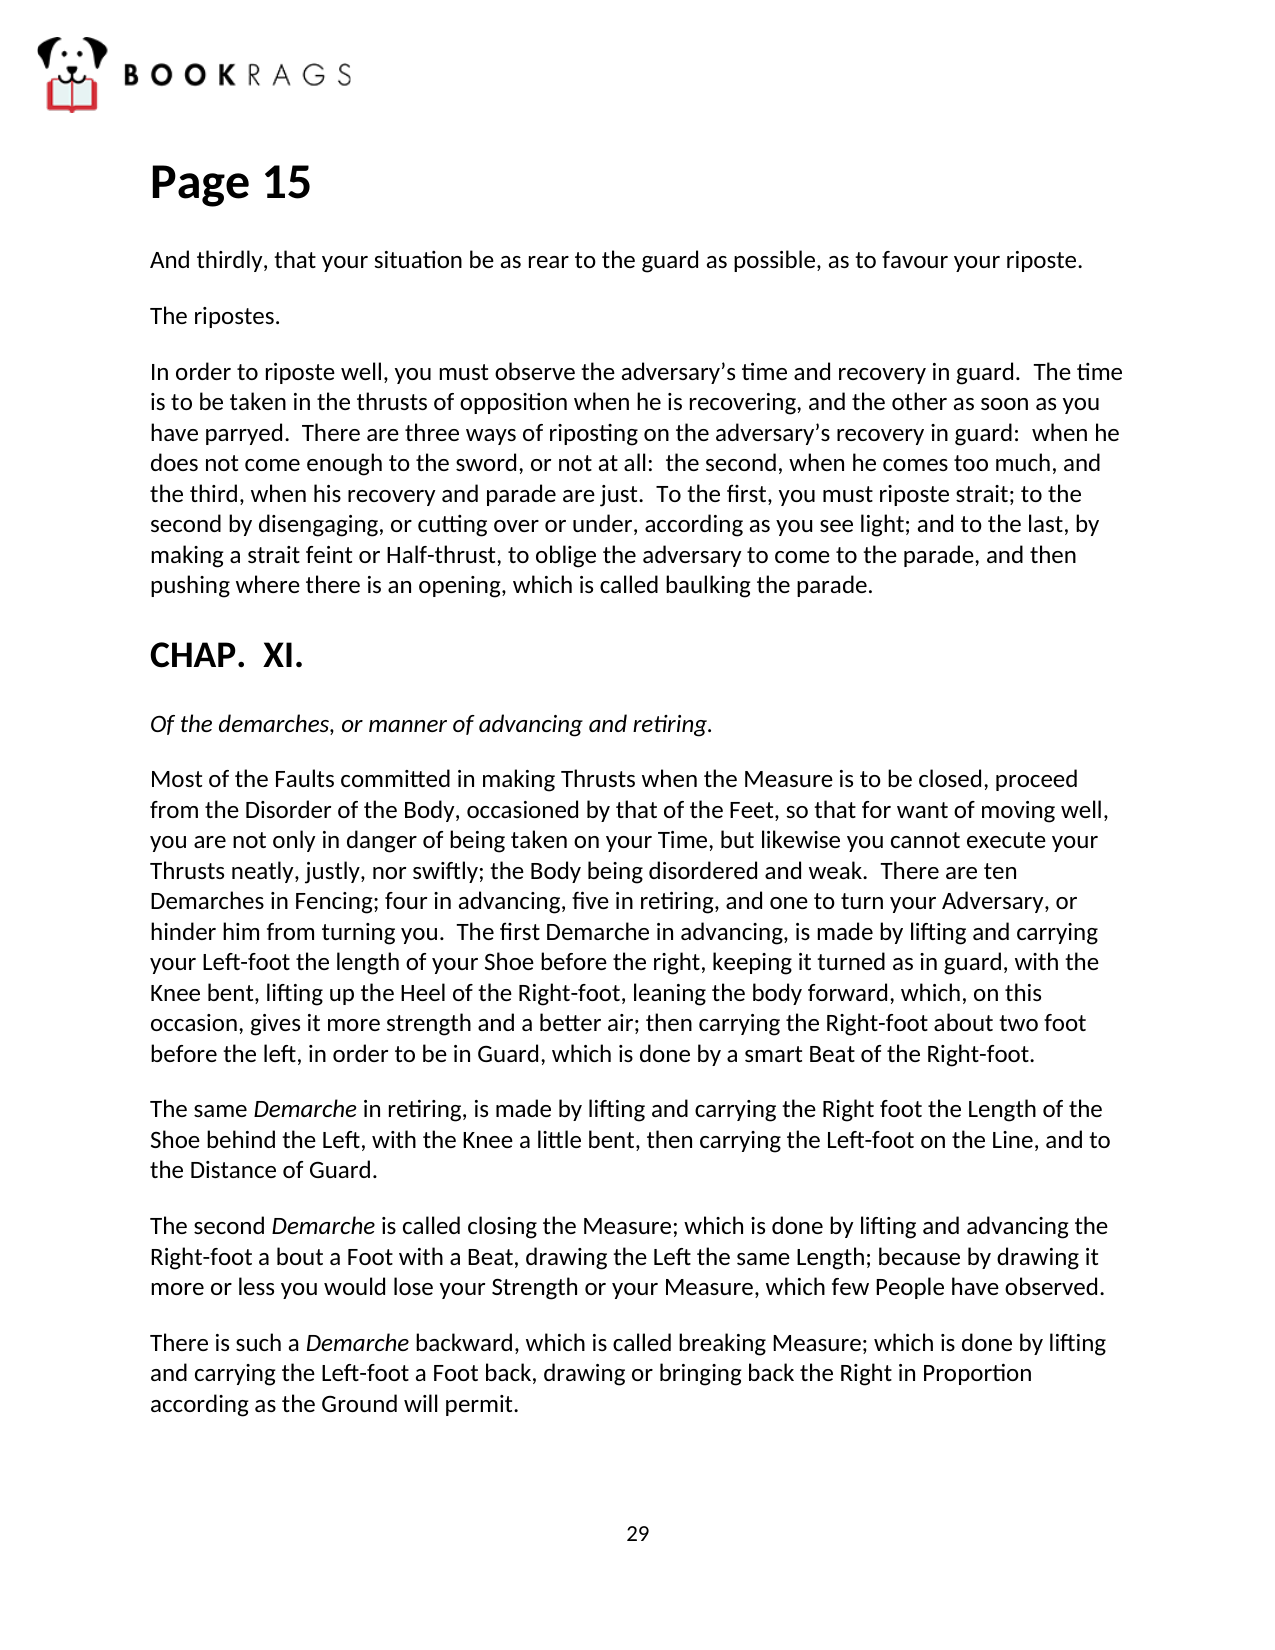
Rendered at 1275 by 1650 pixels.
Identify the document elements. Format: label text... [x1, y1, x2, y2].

text There is such a Demarche backward, which is called breaking Measure; which is done by lifting and carrying the Left-foot a Foot back, drawing or bringing back the Right in Proportion according as the Ground will permit. [150, 1327, 1125, 1418]
text Most of the Faults committed in making Thrusts when the Measure is to be closed, proceed from the Disorder of the Body, occasioned by that of the Feet, so that for want of moving well, you are not only in danger of being taken on your Time, but likewise you cannot execute your Thrusts neatly, justly, nor swiftly; the Body being disordered and weak. There are ten Demarches in Fencing; four in advancing, five in retiring, and one to turn your Adversary, or hinder him from turning you. The first Demarche in advancing, is made by lifting and carrying your Left-foot the length of your Shoe before the right, keeping it turned as in guard, with the Knee bent, lifting up the Heel of the Right-foot, leaning the body forward, which, on this occasion, gives it more strength and a better air; then carrying the Right-foot about two foot before the left, in order to be in Guard, which is done by a smart Beat of the Right-foot. [150, 763, 1125, 1069]
text The second Demarche is called closing the Measure; which is done by lifting and advancing the Right-foot a bout a Foot with a Beat, drawing the Left the same Length; because by drawing it more or less you would lose your Strength or your Measure, which few People have observed. [150, 1210, 1125, 1302]
text The ripostes. [150, 300, 1125, 331]
text In order to riposte well, you must observe the adversary’s time and recovery in guard. The time is to be taken in the thrusts of opposition when he is recovering, and the other as soon as you have parryed. There are three ways of riposting on the adversary’s recovery in guard: when he does not come enough to the sword, or not at all: the second, when he comes too much, and the third, when his recovery and parade are just. To the first, you must riposte strait; to the second by disengaging, or cutting over or under, according as you see light; and to the last, by making a strait feint or Half-thrust, to oblige the adversary to come to the parade, and then pushing where there is an opening, which is called baulking the parade. [150, 356, 1125, 600]
text And thirdly, that your situation be as rear to the guard as possible, as to favour your riposte. [150, 244, 1125, 275]
text The same Demarche in retiring, is made by lifting and carrying the Right foot the Length of the Shoe behind the Left, with the Knee a little bent, then carrying the Left-foot on the Line, and to the Distance of Guard. [150, 1094, 1125, 1185]
text CHAP. XI. [150, 631, 1125, 677]
text Page 15 [150, 150, 1125, 211]
picture [37, 37, 351, 113]
text Of the demarches, or manner of advancing and retiring. [150, 708, 1125, 738]
